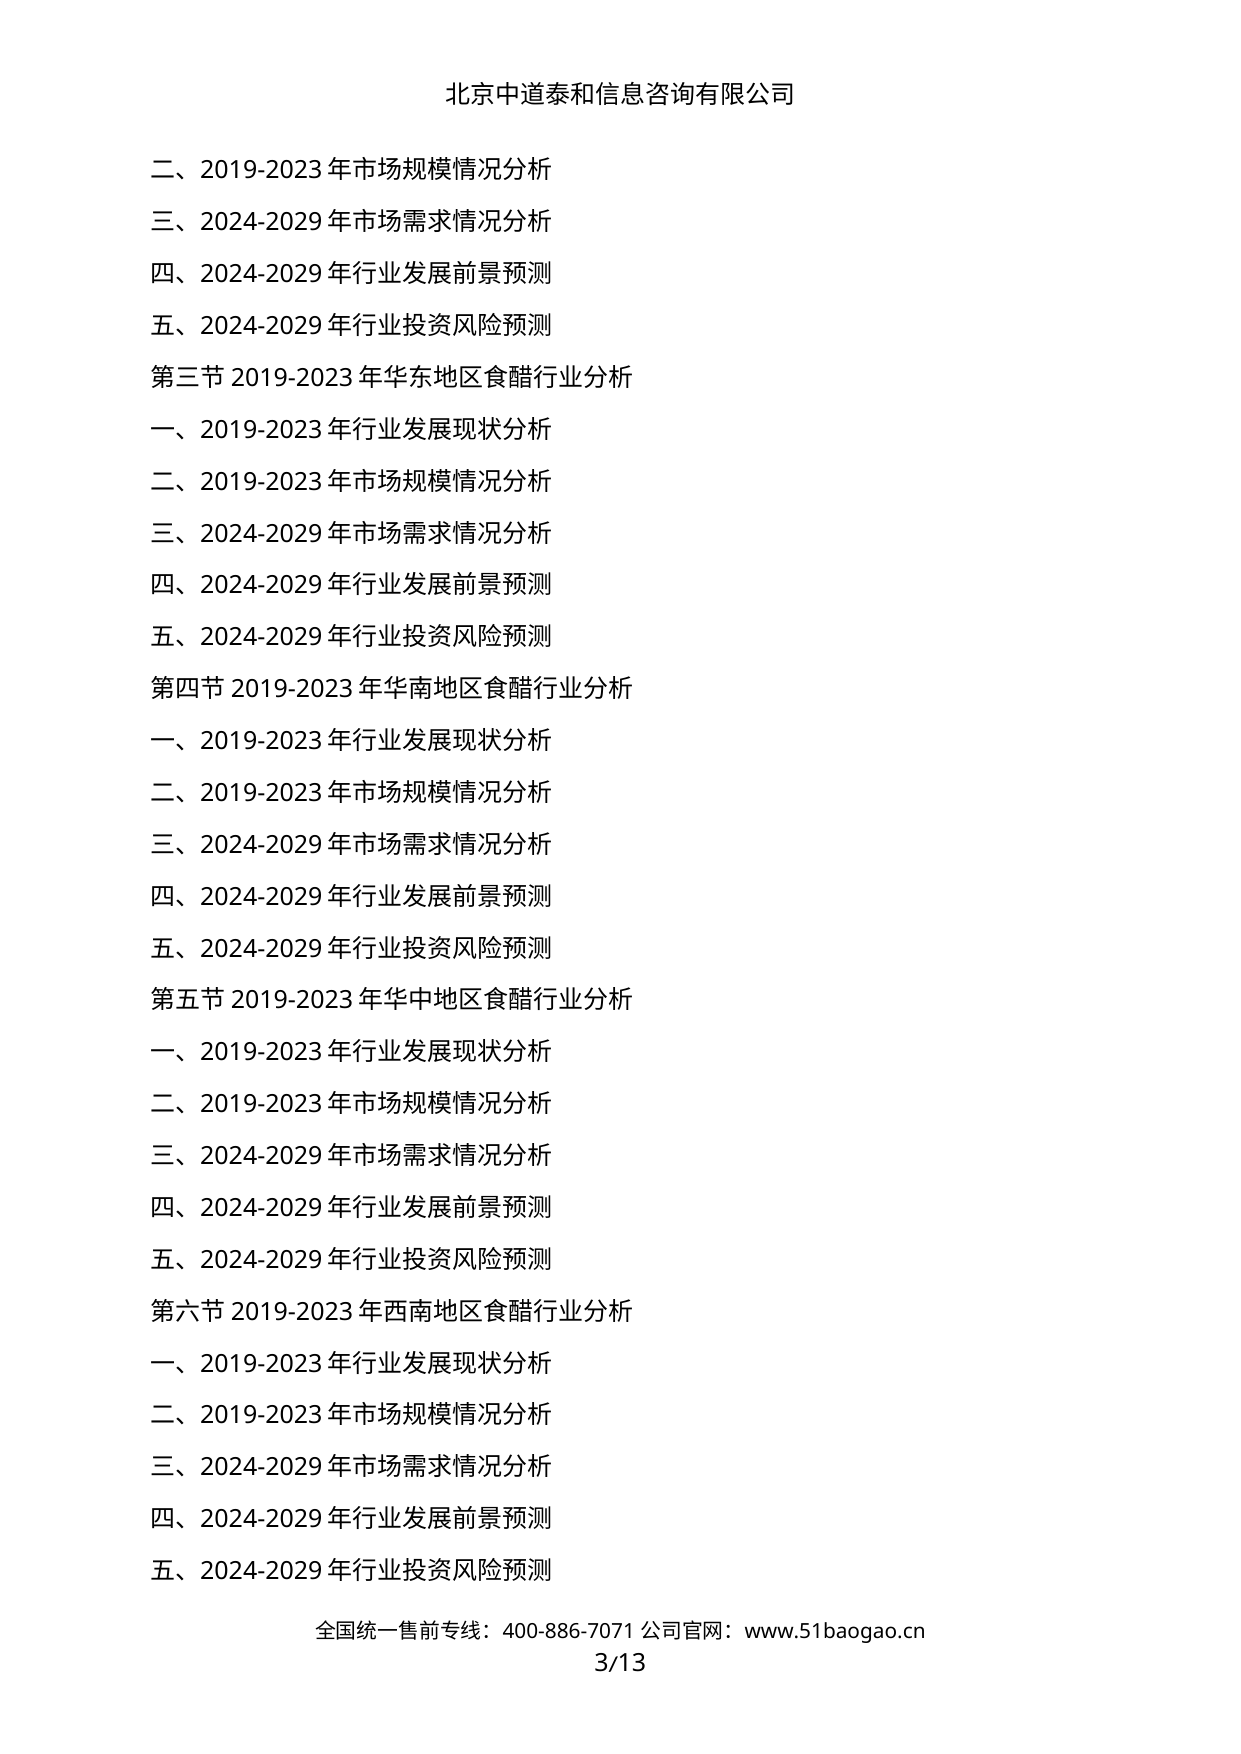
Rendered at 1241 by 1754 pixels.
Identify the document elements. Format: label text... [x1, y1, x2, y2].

text 一、2019-2023年行业发展现状分析 [150, 1032, 1090, 1068]
text 四、2024-2029年行业发展前景预测 [150, 876, 1090, 912]
text 四、2024-2029年行业发展前景预测 [150, 254, 1090, 290]
text 四、2024-2029年行业发展前景预测 [150, 1187, 1090, 1224]
text 五、2024-2029年行业投资风险预测 [150, 617, 1090, 653]
text 五、2024-2029年行业投资风险预测 [150, 928, 1090, 964]
text 第三节 2019-2023年华东地区食醋行业分析 [150, 357, 1090, 394]
text 四、2024-2029年行业发展前景预测 [150, 565, 1090, 601]
text 三、2024-2029年市场需求情况分析 [150, 1136, 1090, 1172]
text 五、2024-2029年行业投资风险预测 [150, 306, 1090, 342]
text 二、2019-2023年市场规模情况分析 [150, 1395, 1090, 1431]
text 五、2024-2029年行业投资风险预测 [150, 1239, 1090, 1276]
text 第六节 2019-2023年西南地区食醋行业分析 [150, 1291, 1090, 1327]
text 一、2019-2023年行业发展现状分析 [150, 409, 1090, 446]
text 一、2019-2023年行业发展现状分析 [150, 721, 1090, 757]
text 四、2024-2029年行业发展前景预测 [150, 1499, 1090, 1535]
text 三、2024-2029年市场需求情况分析 [150, 824, 1090, 861]
text 第五节 2019-2023年华中地区食醋行业分析 [150, 980, 1090, 1016]
text 二、2019-2023年市场规模情况分析 [150, 150, 1090, 186]
text 二、2019-2023年市场规模情况分析 [150, 1084, 1090, 1120]
text 第四节 2019-2023年华南地区食醋行业分析 [150, 669, 1090, 705]
text 二、2019-2023年市场规模情况分析 [150, 461, 1090, 497]
text 一、2019-2023年行业发展现状分析 [150, 1343, 1090, 1379]
text 三、2024-2029年市场需求情况分析 [150, 202, 1090, 238]
text 三、2024-2029年市场需求情况分析 [150, 513, 1090, 549]
text 二、2019-2023年市场规模情况分析 [150, 772, 1090, 809]
text 五、2024-2029年行业投资风险预测 [150, 1551, 1090, 1587]
text 三、2024-2029年市场需求情况分析 [150, 1447, 1090, 1483]
